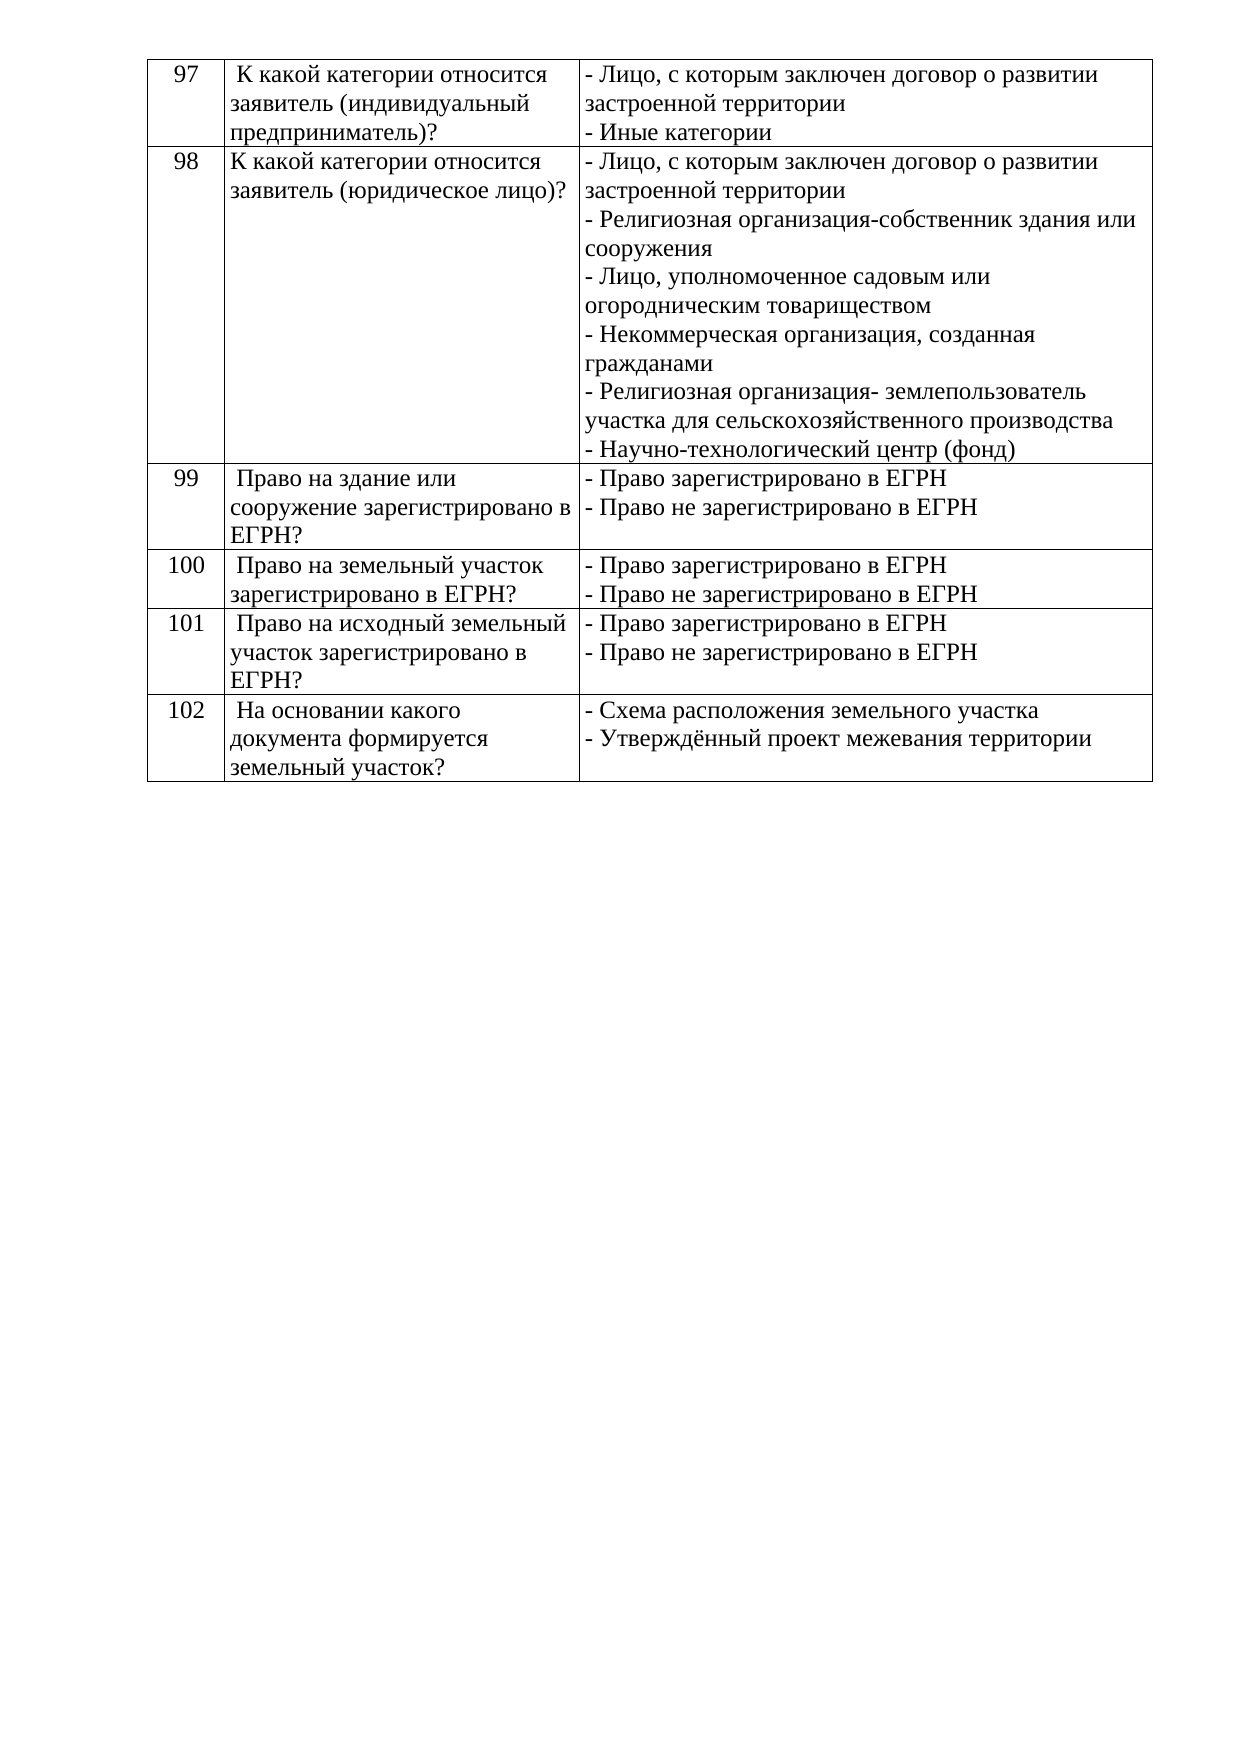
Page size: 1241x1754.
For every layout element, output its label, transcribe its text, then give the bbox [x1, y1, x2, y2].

table_cell Право на здание или сооружение зарегистрировано в ЕГРН? [225, 464, 579, 549]
table_cell К какой категории относится заявитель (индивидуальный предприниматель)? [225, 60, 579, 146]
table_cell 97 [148, 60, 224, 146]
table_cell - Право зарегистрировано в ЕГРН - Право не зарегистрировано в ЕГРН [580, 464, 1152, 549]
table_cell 100 [148, 550, 224, 607]
table_cell К какой категории относится заявитель (юридическое лицо)? [225, 147, 579, 463]
table_cell На основании какого документа формируется земельный участок? [225, 695, 579, 781]
table_cell - Право зарегистрировано в ЕГРН - Право не зарегистрировано в ЕГРН [580, 609, 1152, 694]
table_cell Право на земельный участок зарегистрировано в ЕГРН? [225, 550, 579, 607]
table_cell 98 [148, 147, 224, 463]
table_cell - Схема расположения земельного участка - Утверждённый проект межевания территории [580, 695, 1152, 781]
table_cell Право на исходный земельный участок зарегистрировано в ЕГРН? [225, 609, 579, 694]
table_cell 101 [148, 609, 224, 694]
table_cell - Лицо, с которым заключен договор о развитии застроенной территории - Иные категории [580, 60, 1152, 146]
table_cell 102 [148, 695, 224, 781]
table_cell 99 [148, 464, 224, 549]
table_cell - Право зарегистрировано в ЕГРН - Право не зарегистрировано в ЕГРН [580, 550, 1152, 607]
table_cell - Лицо, с которым заключен договор о развитии застроенной территории - Религиозная организация-собственник здания или сооружения - Лицо, уполномоченное садовым или огородническим товариществом - Некоммерческая организация, созданная гражданами - Религиозная организация- землепользователь участка для сельскохозяйственного производства - Научно-технологический центр (фонд) [580, 147, 1152, 463]
